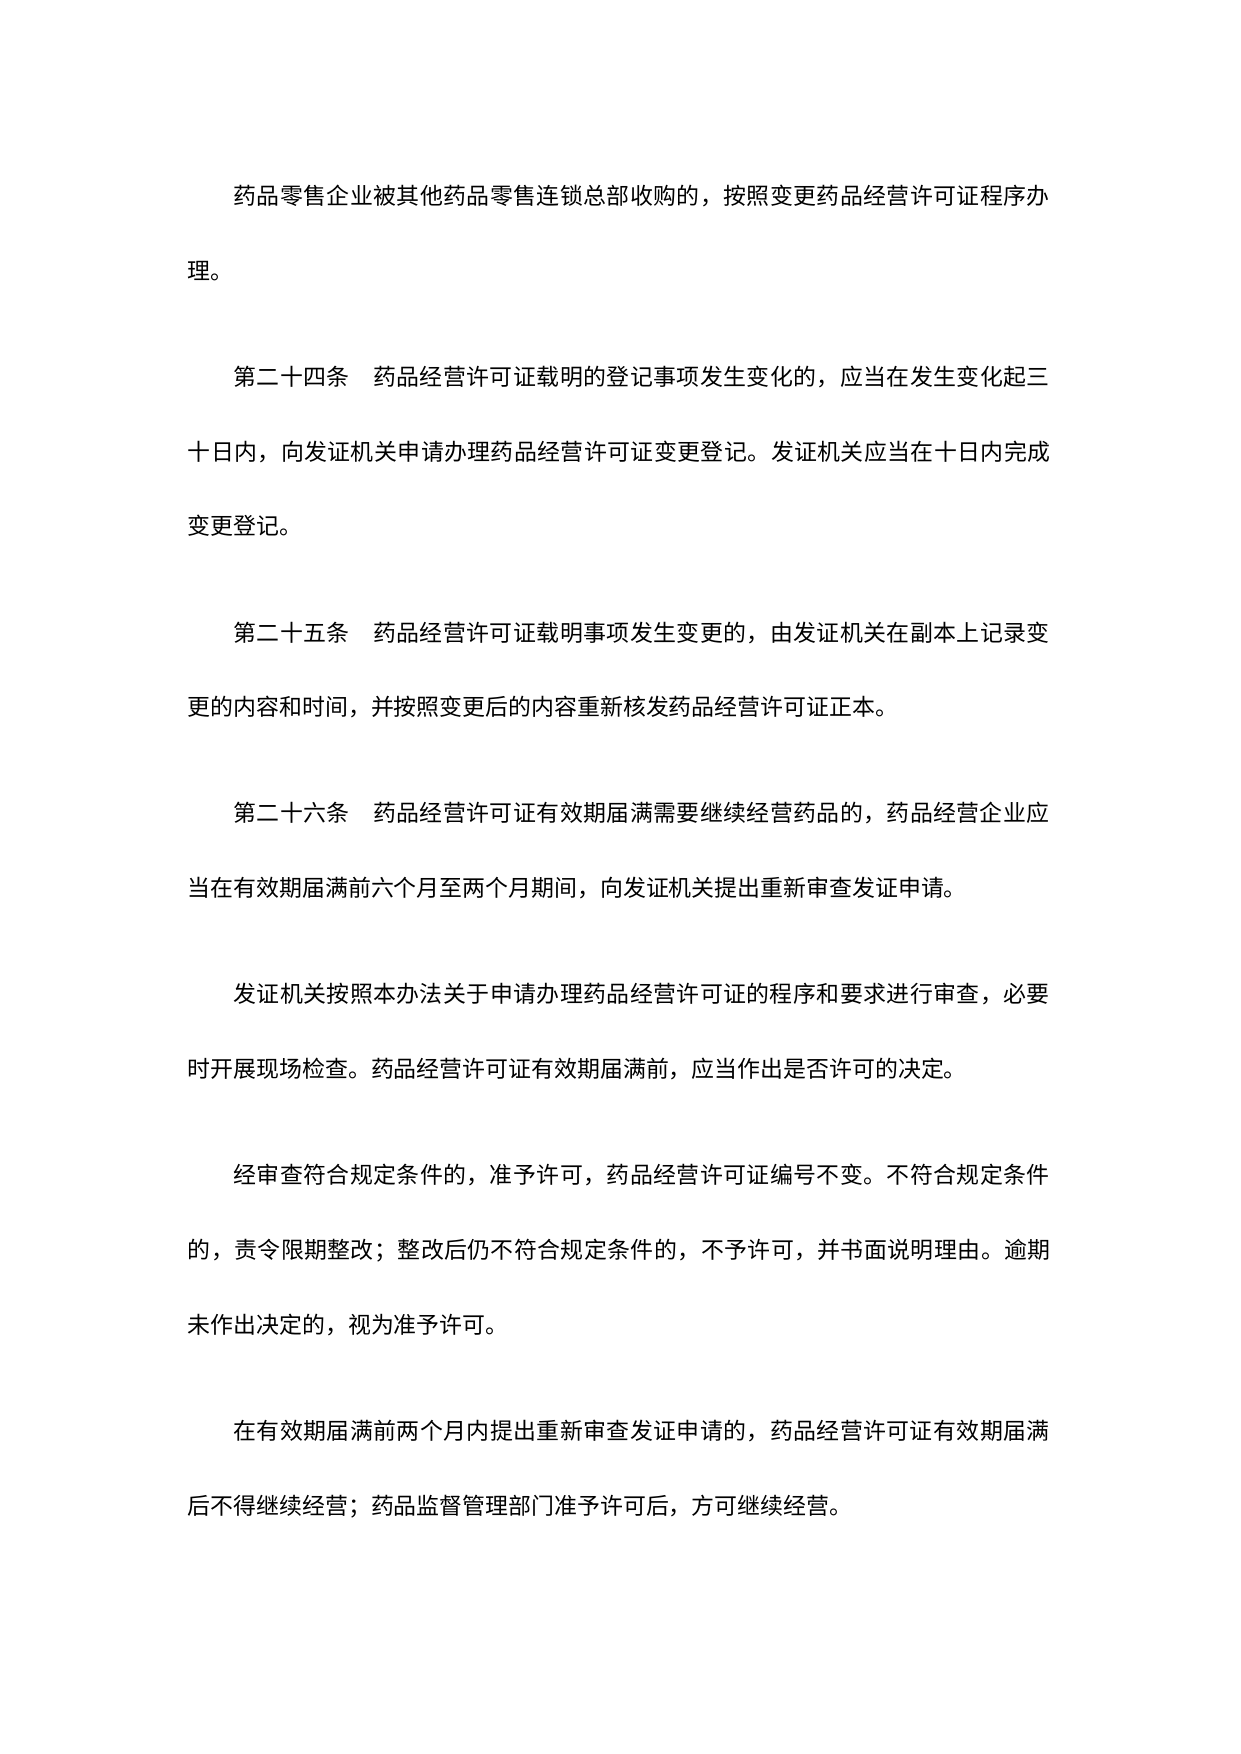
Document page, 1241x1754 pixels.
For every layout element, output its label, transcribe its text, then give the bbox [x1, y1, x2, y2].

text 药品零售企业被其他药品零售连锁总部收购的，按照变更药品经营许可证程序办理。 [187, 162, 1053, 302]
text 发证机关按照本办法关于申请办理药品经营许可证的程序和要求进行审查，必要时开展现场检查。药品经营许可证有效期届满前，应当作出是否许可的决定。 [187, 960, 1053, 1100]
text 第二十六条 药品经营许可证有效期届满需要继续经营药品的，药品经营企业应当在有效期届满前六个月至两个月期间，向发证机关提出重新审查发证申请。 [187, 779, 1053, 919]
text 第二十四条 药品经营许可证载明的登记事项发生变化的，应当在发生变化起三十日内，向发证机关申请办理药品经营许可证变更登记。发证机关应当在十日内完成变更登记。 [187, 343, 1053, 557]
text 第二十五条 药品经营许可证载明事项发生变更的，由发证机关在副本上记录变更的内容和时间，并按照变更后的内容重新核发药品经营许可证正本。 [187, 598, 1053, 738]
text 经审查符合规定条件的，准予许可，药品经营许可证编号不变。不符合规定条件的，责令限期整改；整改后仍不符合规定条件的，不予许可，并书面说明理由。逾期未作出决定的，视为准予许可。 [187, 1141, 1053, 1356]
text 在有效期届满前两个月内提出重新审查发证申请的，药品经营许可证有效期届满后不得继续经营；药品监督管理部门准予许可后，方可继续经营。 [187, 1397, 1053, 1537]
